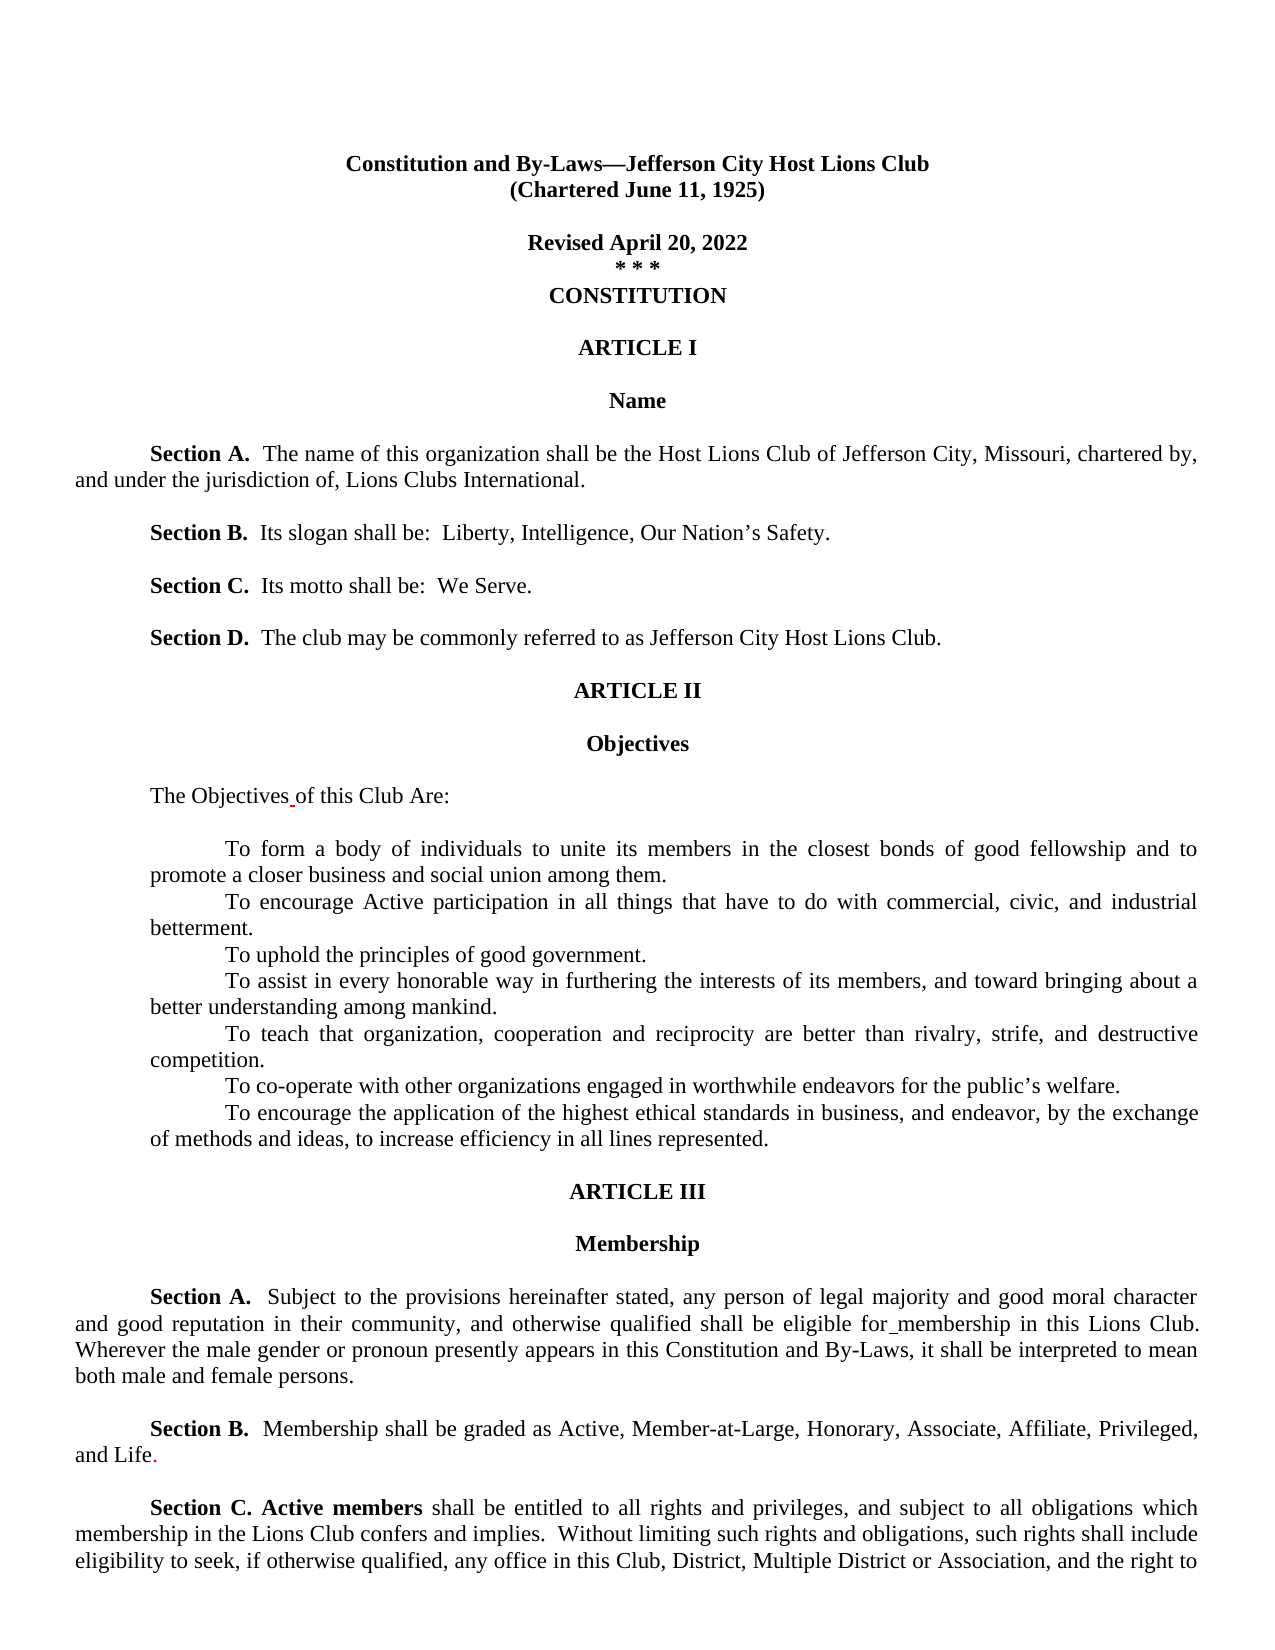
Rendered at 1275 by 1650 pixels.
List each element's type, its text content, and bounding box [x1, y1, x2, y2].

text Section A. The name of this organization shall be the Host Lions Club of Jefferson City, Missouri, chartered by, and under the jurisdiction of, Lions Clubs International. [75, 440, 1200, 493]
text The Objectives of this Club Are: [75, 782, 1200, 809]
text (Chartered June 11, 1925) [75, 176, 1200, 203]
text Revised April 20, 2022 [75, 229, 1200, 255]
text Name [75, 387, 1200, 413]
text To encourage the application of the highest ethical standards in business, and endeavor, by the exchange of methods and ideas, to increase efficiency in all lines represented. [150, 1099, 1200, 1151]
text To uphold the principles of good government. [150, 941, 1200, 967]
text ARTICLE I [75, 334, 1200, 361]
text Section B. Membership shall be graded as Active, Member-at-Large, Honorary, Associate, Affiliate, Privileged, and Life. [75, 1415, 1200, 1468]
text Section D. The club may be commonly referred to as Jefferson City Host Lions Club. [75, 624, 1200, 651]
text To co-operate with other organizations engaged in worthwhile endeavors for the public’s welfare. [150, 1072, 1200, 1099]
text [75, 1494, 1200, 1573]
text CONSTITUTION [75, 282, 1200, 308]
text To assist in every honorable way in furthering the interests of its members, and toward bringing about a better understanding among mankind. [150, 967, 1200, 1020]
text ARTICLE III Membership [75, 1178, 1200, 1257]
text Section B. Its slogan shall be: Liberty, Intelligence, Our Nation’s Safety. [75, 519, 1200, 545]
text ARTICLE II [75, 677, 1200, 703]
text Section C. Its motto shall be: We Serve. [75, 572, 1200, 598]
text Objectives [75, 730, 1200, 756]
text To encourage Active participation in all things that have to do with commercial, civic, and industrial betterment. [150, 888, 1200, 941]
text To teach that organization, cooperation and reciprocity are better than rivalry, strife, and destructive competition. [150, 1020, 1200, 1072]
text * * * [75, 255, 1200, 282]
text Section A. Subject to the provisions hereinafter stated, any person of legal majority and good moral character and good reputation in their community, and otherwise qualified shall be eligible for membership in this Lions Club. Wherever the male gender or pronoun presently appears in this Constitution and By-Laws, it shall be interpreted to mean both male and female persons. [75, 1283, 1200, 1389]
text To form a body of individuals to unite its members in the closest bonds of good fellowship and to promote a closer business and social union among them. [150, 835, 1200, 888]
text Constitution and By-Laws—Jefferson City Host Lions Club [75, 150, 1200, 176]
